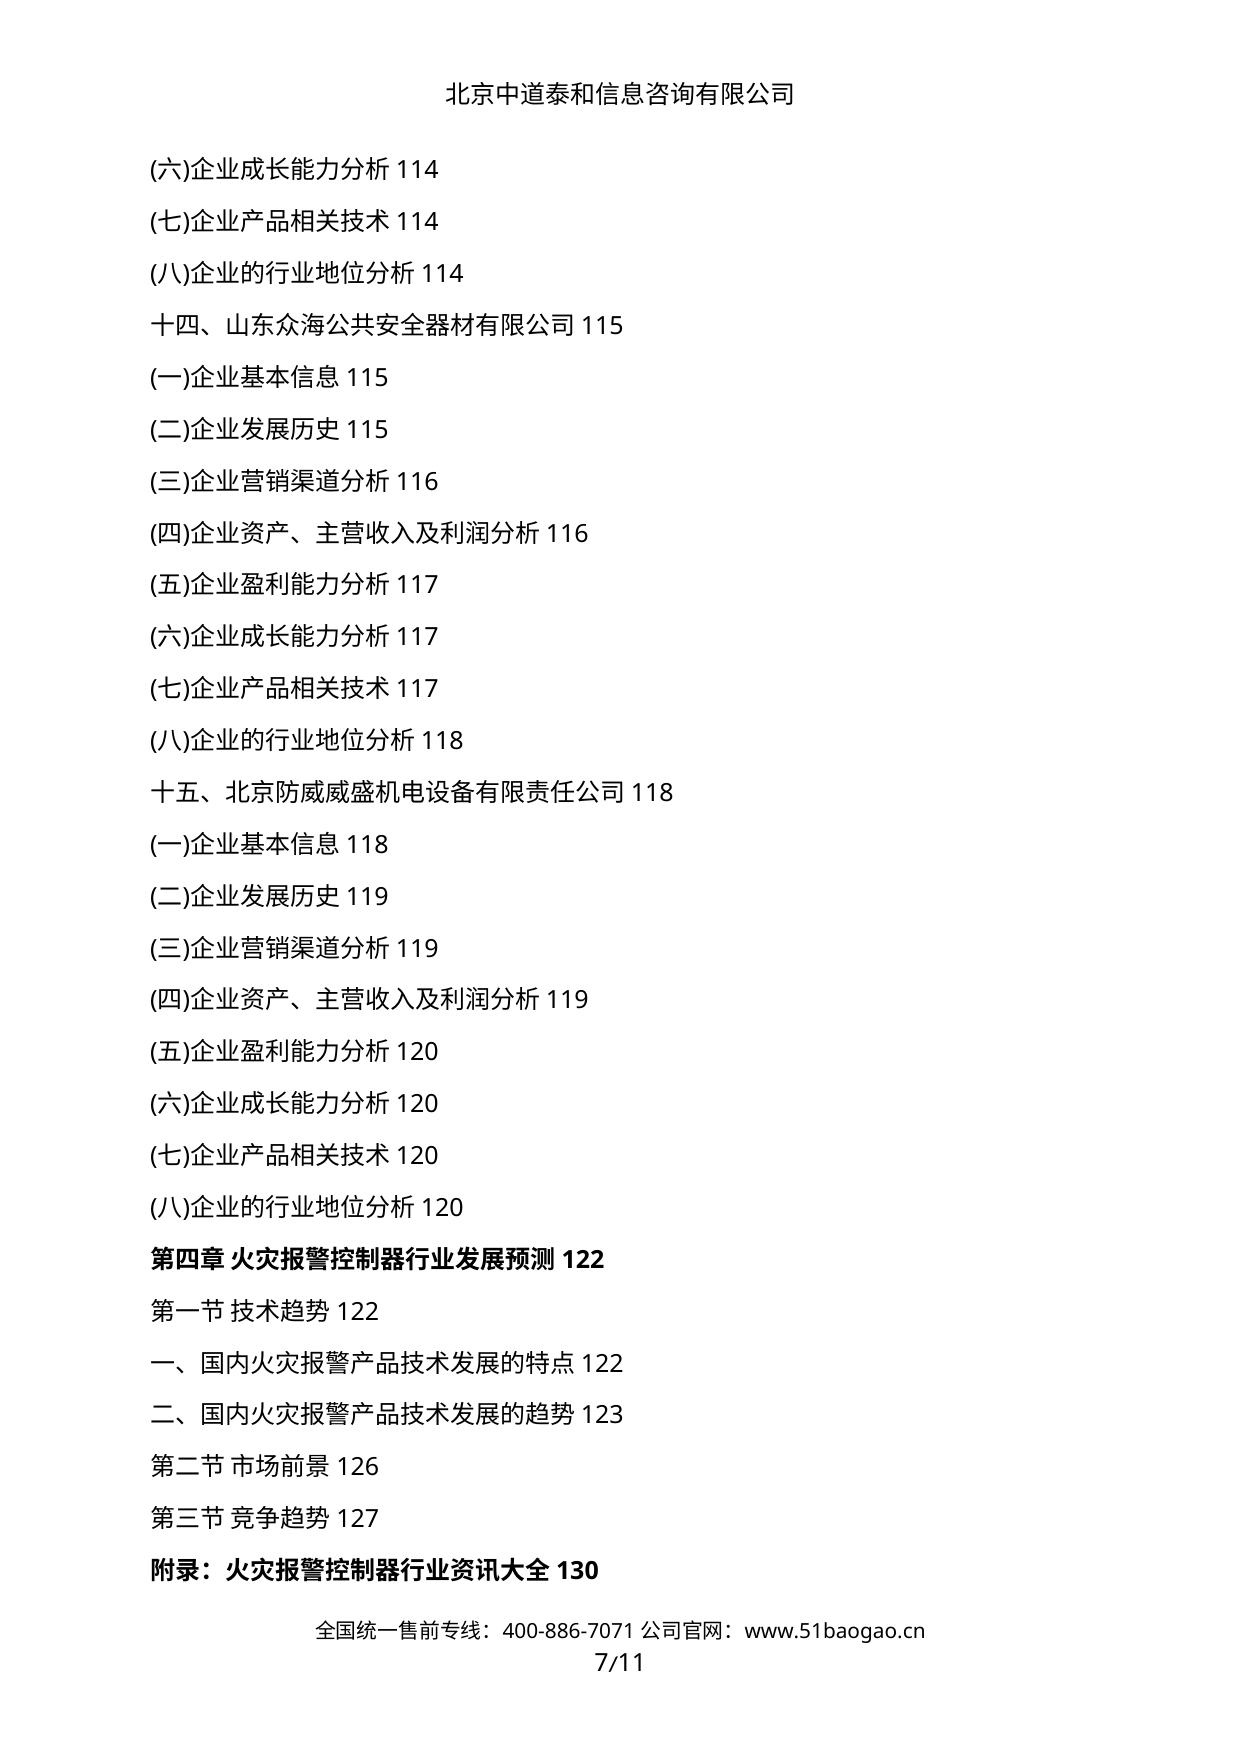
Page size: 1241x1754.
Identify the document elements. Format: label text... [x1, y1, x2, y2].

text 附录：火灾报警控制器行业资讯大全 130 [150, 1551, 1090, 1587]
text (一)企业基本信息 115 [150, 357, 1090, 394]
text (六)企业成长能力分析 117 [150, 617, 1090, 653]
text (三)企业营销渠道分析 116 [150, 461, 1090, 497]
text 二、国内火灾报警产品技术发展的趋势 123 [150, 1395, 1090, 1431]
text (七)企业产品相关技术 117 [150, 669, 1090, 705]
text 第四章 火灾报警控制器行业发展预测 122 [150, 1239, 1090, 1276]
text (七)企业产品相关技术 120 [150, 1136, 1090, 1172]
text 一、国内火灾报警产品技术发展的特点 122 [150, 1343, 1090, 1379]
text (八)企业的行业地位分析 114 [150, 254, 1090, 290]
text (六)企业成长能力分析 120 [150, 1084, 1090, 1120]
text 十四、山东众海公共安全器材有限公司 115 [150, 306, 1090, 342]
text (八)企业的行业地位分析 118 [150, 721, 1090, 757]
text (三)企业营销渠道分析 119 [150, 928, 1090, 964]
text 第二节 市场前景 126 [150, 1447, 1090, 1483]
text (七)企业产品相关技术 114 [150, 202, 1090, 238]
text 十五、北京防威威盛机电设备有限责任公司 118 [150, 772, 1090, 809]
text (四)企业资产、主营收入及利润分析 119 [150, 980, 1090, 1016]
text (六)企业成长能力分析 114 [150, 150, 1090, 186]
text 第一节 技术趋势 122 [150, 1291, 1090, 1327]
text (二)企业发展历史 119 [150, 876, 1090, 912]
text (五)企业盈利能力分析 117 [150, 565, 1090, 601]
text (一)企业基本信息 118 [150, 824, 1090, 861]
text (八)企业的行业地位分析 120 [150, 1187, 1090, 1224]
text (四)企业资产、主营收入及利润分析 116 [150, 513, 1090, 549]
text (五)企业盈利能力分析 120 [150, 1032, 1090, 1068]
text (二)企业发展历史 115 [150, 409, 1090, 446]
text 第三节 竞争趋势 127 [150, 1499, 1090, 1535]
